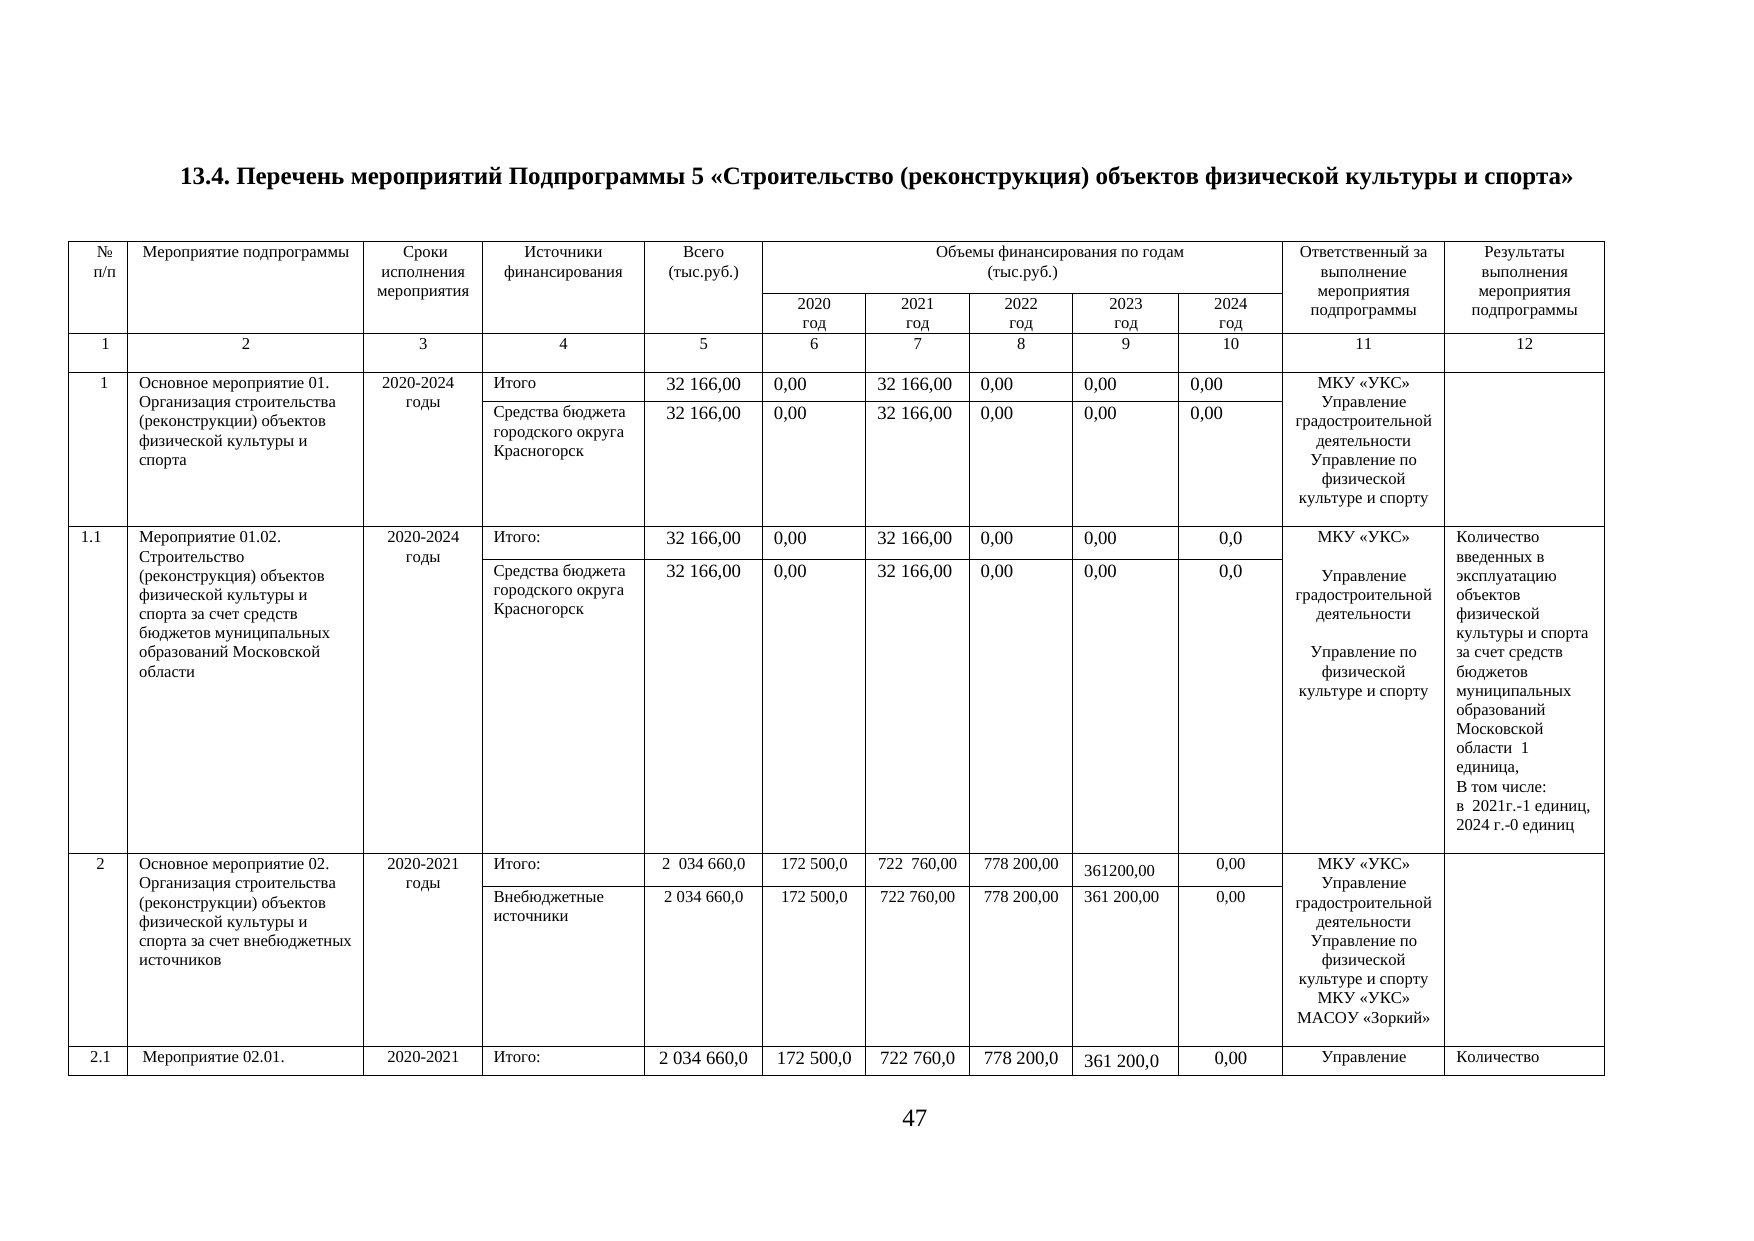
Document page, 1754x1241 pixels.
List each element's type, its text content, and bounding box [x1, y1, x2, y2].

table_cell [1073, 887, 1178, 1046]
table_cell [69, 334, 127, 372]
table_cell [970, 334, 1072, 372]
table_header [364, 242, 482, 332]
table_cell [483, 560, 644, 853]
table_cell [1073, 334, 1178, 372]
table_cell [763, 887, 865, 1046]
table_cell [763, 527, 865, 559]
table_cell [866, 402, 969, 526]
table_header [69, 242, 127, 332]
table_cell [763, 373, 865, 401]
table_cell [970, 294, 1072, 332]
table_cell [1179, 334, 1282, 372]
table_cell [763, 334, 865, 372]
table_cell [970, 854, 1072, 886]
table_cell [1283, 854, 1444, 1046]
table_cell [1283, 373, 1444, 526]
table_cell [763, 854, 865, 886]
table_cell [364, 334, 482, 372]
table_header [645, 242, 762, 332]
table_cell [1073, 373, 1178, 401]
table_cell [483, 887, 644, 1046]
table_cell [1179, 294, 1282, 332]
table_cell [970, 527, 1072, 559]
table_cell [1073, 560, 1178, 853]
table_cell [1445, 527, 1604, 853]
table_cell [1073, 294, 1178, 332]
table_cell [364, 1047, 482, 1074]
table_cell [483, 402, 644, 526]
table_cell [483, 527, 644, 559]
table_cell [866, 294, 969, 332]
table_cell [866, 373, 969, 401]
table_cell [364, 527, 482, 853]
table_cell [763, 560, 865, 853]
text 13.4. Перечень мероприятий Подпрограммы 5 «Строительство (реконструкция) объектов физической культуры и спорта» [83, 161, 1671, 190]
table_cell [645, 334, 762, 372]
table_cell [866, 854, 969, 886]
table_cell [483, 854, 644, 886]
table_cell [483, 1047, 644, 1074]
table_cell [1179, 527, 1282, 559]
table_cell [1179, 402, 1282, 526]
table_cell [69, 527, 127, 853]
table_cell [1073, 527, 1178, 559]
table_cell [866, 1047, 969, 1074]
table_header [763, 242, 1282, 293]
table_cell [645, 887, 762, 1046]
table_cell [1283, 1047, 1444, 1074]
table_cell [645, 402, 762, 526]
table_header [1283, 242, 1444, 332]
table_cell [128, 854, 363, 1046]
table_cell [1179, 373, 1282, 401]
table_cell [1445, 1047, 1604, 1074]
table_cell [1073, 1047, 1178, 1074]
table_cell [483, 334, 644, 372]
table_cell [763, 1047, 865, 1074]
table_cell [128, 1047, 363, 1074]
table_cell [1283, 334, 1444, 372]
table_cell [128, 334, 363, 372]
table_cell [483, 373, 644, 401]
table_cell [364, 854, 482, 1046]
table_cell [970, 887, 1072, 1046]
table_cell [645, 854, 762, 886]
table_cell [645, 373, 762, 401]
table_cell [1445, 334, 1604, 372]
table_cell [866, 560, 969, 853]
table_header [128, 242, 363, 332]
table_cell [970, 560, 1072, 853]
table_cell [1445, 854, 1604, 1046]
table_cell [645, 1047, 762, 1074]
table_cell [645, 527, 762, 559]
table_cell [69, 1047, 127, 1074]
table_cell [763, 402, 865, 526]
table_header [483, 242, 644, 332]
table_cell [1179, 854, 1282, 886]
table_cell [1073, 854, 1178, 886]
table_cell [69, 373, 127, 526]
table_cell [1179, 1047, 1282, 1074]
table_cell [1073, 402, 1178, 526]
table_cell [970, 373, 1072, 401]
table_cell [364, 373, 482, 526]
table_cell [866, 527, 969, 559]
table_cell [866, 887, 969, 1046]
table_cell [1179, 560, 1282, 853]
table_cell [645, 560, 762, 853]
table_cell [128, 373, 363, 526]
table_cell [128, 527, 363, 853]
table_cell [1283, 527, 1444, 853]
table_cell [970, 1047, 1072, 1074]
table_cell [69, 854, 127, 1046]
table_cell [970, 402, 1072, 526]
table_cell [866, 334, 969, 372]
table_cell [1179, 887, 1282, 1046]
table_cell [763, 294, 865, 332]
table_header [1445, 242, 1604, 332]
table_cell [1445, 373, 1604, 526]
